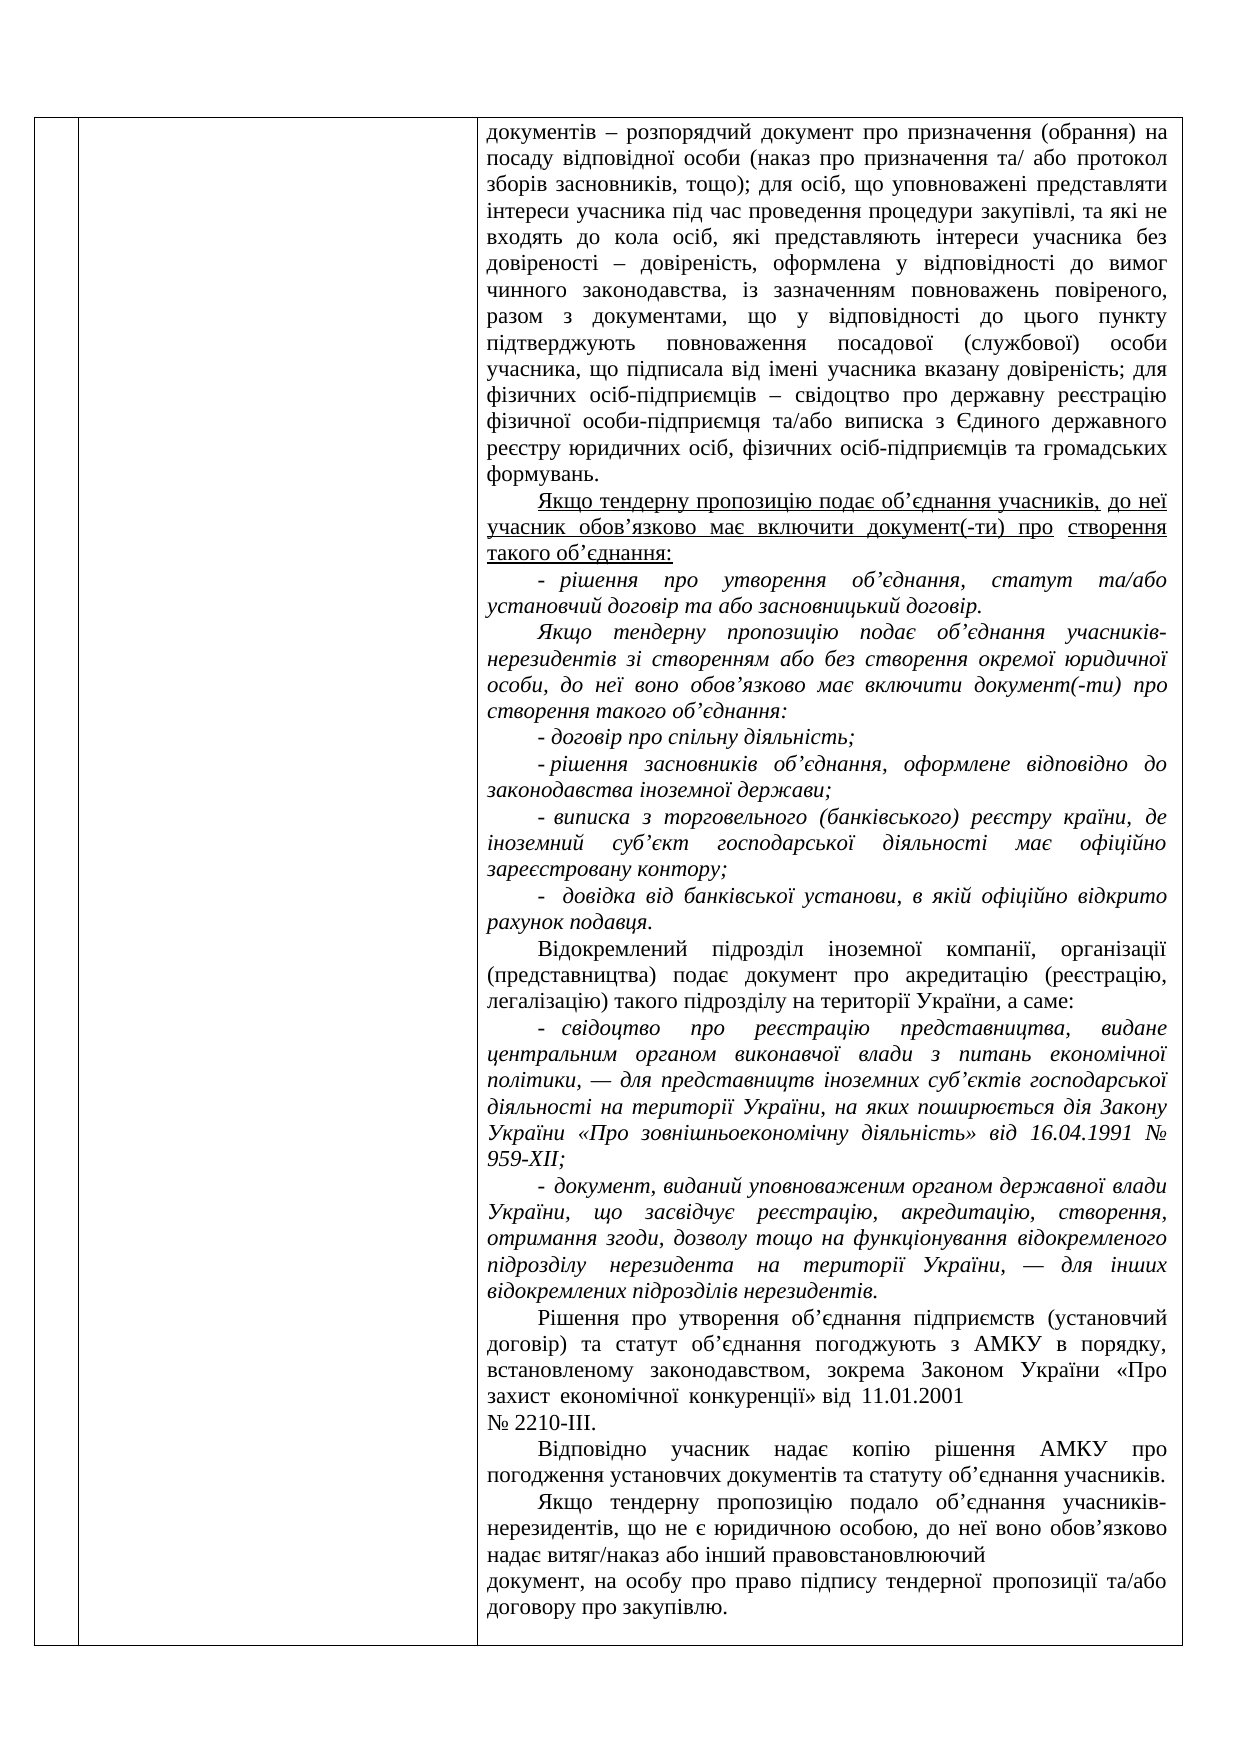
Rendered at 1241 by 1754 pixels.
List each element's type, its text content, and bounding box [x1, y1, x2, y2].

table_header [35, 118, 78, 1645]
table_header документів – розпорядчий документ про призначення (обрання) на посаду відповідної особи (наказ про призначення та/ або протокол зборів засновників, тощо); для осіб, що уповноважені представляти інтереси учасника під час проведення процедури закупівлі, та які не входять до кола осіб, які представляють інтереси учасника без довіреності – довіреність, оформлена у відповідності до вимог чинного законодавства, із зазначенням повноважень повіреного, разом з документами, що у відповідності до цього пункту підтверджують повноваження посадової (службової) особи учасника, що підписала від імені учасника вказану довіреність; для фізичних осіб-підприємців – свідоцтво про державну реєстрацію фізичної особи-підприємця та/або виписка з Єдиного державного реєстру юридичних осіб, фізичних осіб-підприємців та громадських формувань. Якщо тендерну пропозицію подає об’єднання учасників, до неї учасник обов’язково має включити документ(-ти) про створення такого об’єднання: рішення про утворення об’єднання, статут та/або установчий договір та або засновницький договір. Якщо тендерну пропозицію подає об’єднання учасників- нерезидентів зі створенням або без створення окремої юридичної особи, до неї воно обов’язково має включити документ(-ти) про створення такого об’єднання: договір про спільну діяльність; рішення засновників об’єднання, оформлене відповідно до законодавства іноземної держави; виписка з торговельного (банківського) реєстру країни, де іноземний суб’єкт господарської діяльності має офіційно зареєстровану контору; довідка від банківської установи, в якій офіційно відкрито рахунок подавця. Відокремлений підрозділ іноземної компанії, організації (представництва) подає документ про акредитацію (реєстрацію, легалізацію) такого підрозділу на території України, а саме: свідоцтво про реєстрацію представництва, видане центральним органом виконавчої влади з питань економічної політики, — для представництв іноземних суб’єктів господарської діяльності на території України, на яких поширюється дія Закону України «Про зовнішньоекономічну діяльність» від 16.04.1991 № 959-XII; документ, виданий уповноваженим органом державної влади України, що засвідчує реєстрацію, акредитацію, створення, отримання згоди, дозволу тощо на функціонування відокремленого підрозділу нерезидента на території України, — для інших відокремлених підрозділів нерезидентів. Рішення про утворення об’єднання підприємств (установчий договір) та статут об’єднання погоджують з АМКУ в порядку, встановленому законодавством, зокрема Законом України «Про захист економічної конкуренції» від 11.01.2001 № 2210-III. Відповідно учасник надає копію рішення АМКУ про погодження установчих документів та статуту об’єднання учасників. Якщо тендерну пропозицію подало об’єднання учасників- нерезидентів, що не є юридичною особою, до неї воно обов’язково надає витяг/наказ або інший правовстановлюючий документ, на особу про право підпису тендерної пропозиції та/або договору про закупівлю. [478, 118, 1182, 1645]
table_header [79, 118, 477, 1645]
